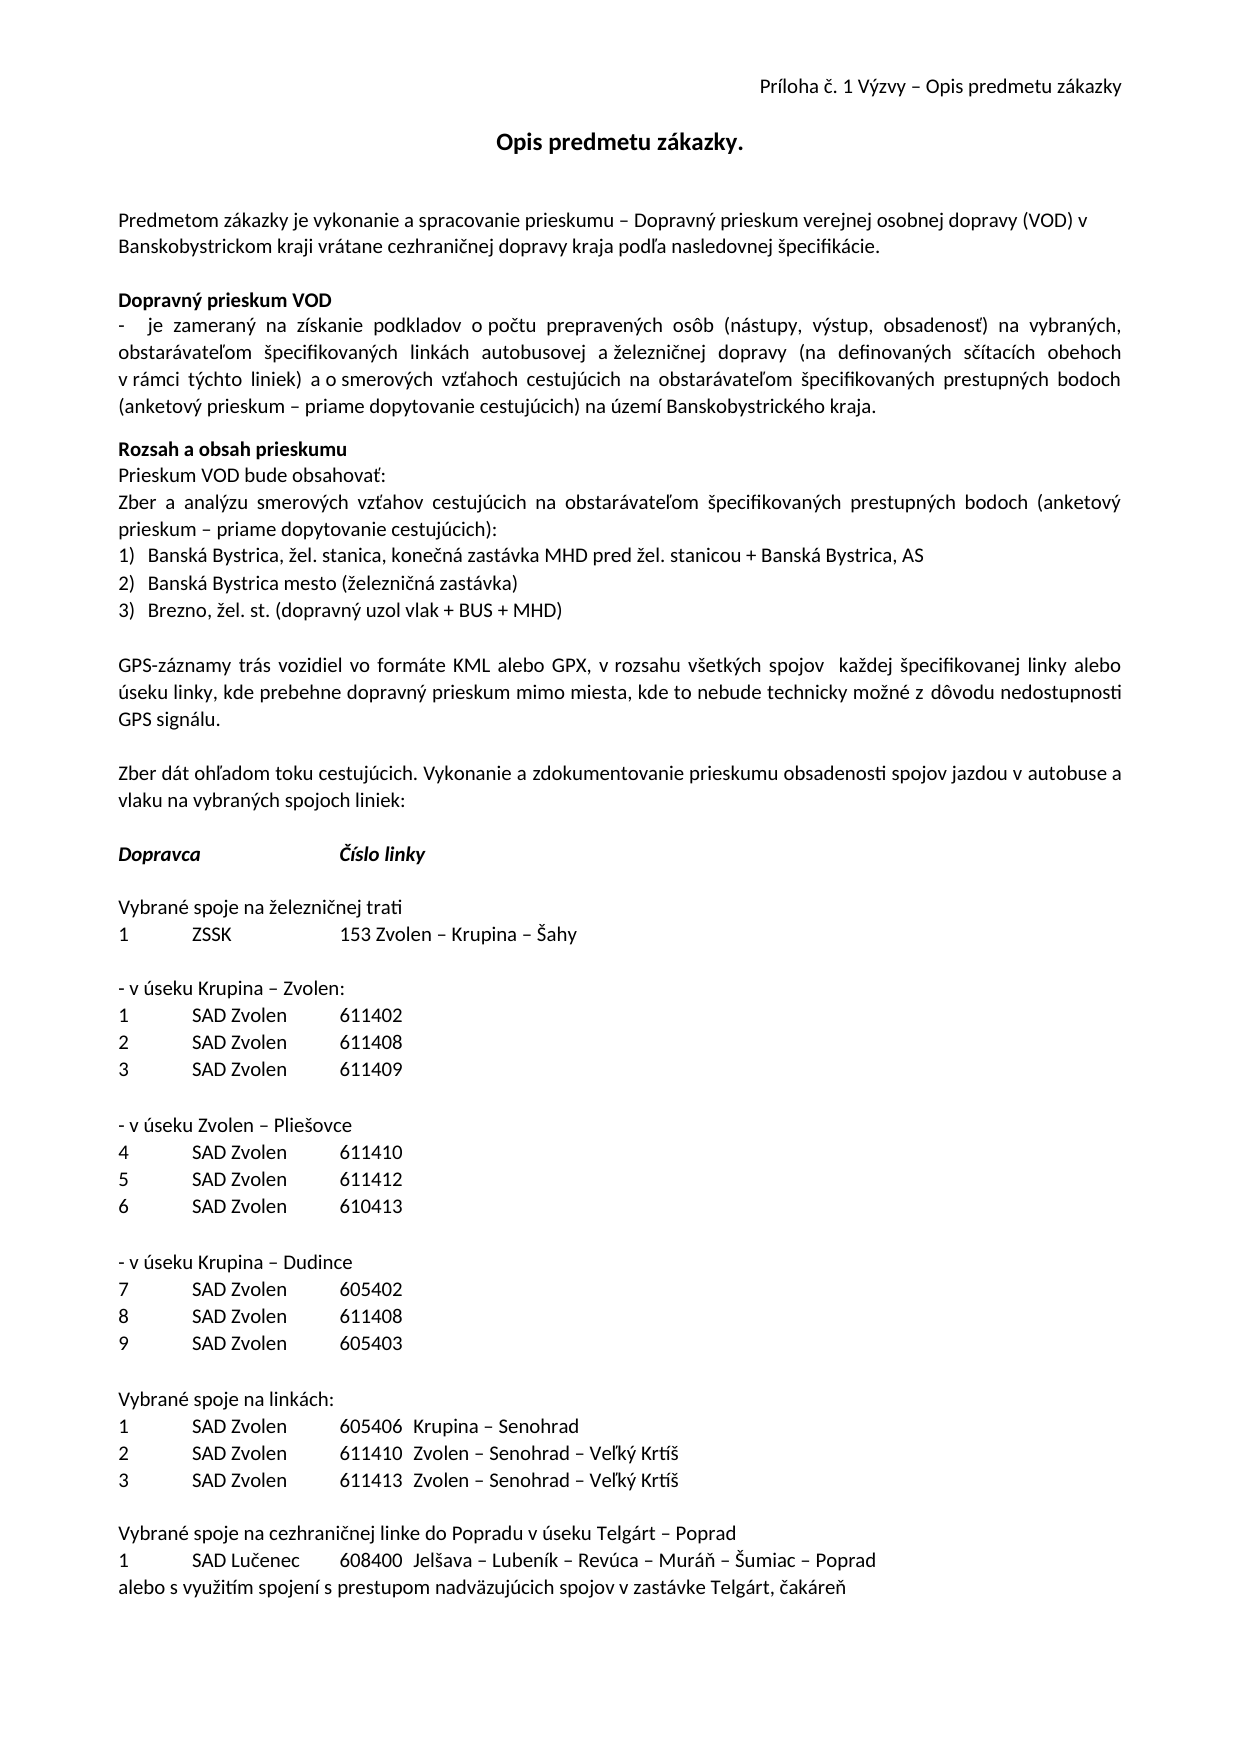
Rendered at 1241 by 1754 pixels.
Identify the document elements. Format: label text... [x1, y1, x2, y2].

list 5 SAD Zvolen 611412 [118, 1166, 1122, 1191]
text Rozsah a obsah prieskumu [118, 437, 1122, 462]
list 6 SAD Zvolen 610413 [118, 1193, 1122, 1218]
list Vybrané spoje na linkách: [118, 1386, 1122, 1412]
list Banská Bystrica mesto (železničná zastávka) [118, 570, 1122, 595]
list 1 ZSSK 153 Zvolen – Krupina – Šahy [118, 921, 1122, 947]
list Vybrané spoje na cezhraničnej linke do Popradu v úseku Telgárt – Poprad [118, 1521, 1122, 1546]
list - v úseku Krupina – Dudince [118, 1249, 1122, 1274]
list 8 SAD Zvolen 611408 [118, 1303, 1122, 1328]
list 3 SAD Zvolen 611409 [118, 1056, 1122, 1081]
list 9 SAD Zvolen 605403 [118, 1330, 1122, 1355]
text Opis predmetu zákazky. [118, 126, 1122, 156]
list Prieskum VOD bude obsahovať: [118, 462, 1122, 487]
list 2 SAD Zvolen 611410 Zvolen – Senohrad – Veľký Krtíš [118, 1440, 1122, 1465]
list - v úseku Zvolen – Pliešovce [118, 1112, 1122, 1138]
list Vybrané spoje na železničnej trati [118, 894, 1122, 920]
text Predmetom zákazky je vykonanie a spracovanie prieskumu – Dopravný prieskum verejnej osobnej dopravy (VOD) v Banskobystrickom kraji vrátane cezhraničnej dopravy kraja podľa nasledovnej špecifikácie. [118, 207, 1122, 259]
list 1 SAD Zvolen 611402 [118, 1002, 1122, 1027]
list Dopravca Číslo linky [118, 841, 1122, 866]
list Zber dát ohľadom toku cestujúcich. Vykonanie a zdokumentovanie prieskumu obsadenosti spojov jazdou v autobuse a vlaku na vybraných spojoch liniek: [118, 760, 1122, 812]
list 2 SAD Zvolen 611408 [118, 1029, 1122, 1054]
text Dopravný prieskum VOD [118, 287, 1122, 312]
list 3 SAD Zvolen 611413 Zvolen – Senohrad – Veľký Krtíš [118, 1467, 1122, 1492]
list 4 SAD Zvolen 611410 [118, 1139, 1122, 1164]
list - v úseku Krupina – Zvolen: [118, 975, 1122, 1001]
list alebo s využitím spojení s prestupom nadväzujúcich spojov v zastávke Telgárt, čakáreň [118, 1574, 1122, 1600]
list 1 SAD Lučenec 608400 Jelšava – Lubeník – Revúca – Muráň – Šumiac – Poprad [118, 1547, 1122, 1573]
list 1 SAD Zvolen 605406 Krupina – Senohrad [118, 1413, 1122, 1438]
list je zameraný na získanie podkladov o počtu prepravených osôb (nástupy, výstup, obsadenosť) na vybraných, obstarávateľom špecifikovaných linkách autobusovej a železničnej dopravy (na definovaných sčítacích obehoch v rámci týchto liniek) a o smerových vzťahoch cestujúcich na obstarávateľom špecifikovaných prestupných bodoch (anketový prieskum – priame dopytovanie cestujúcich) na území Banskobystrického kraja. [118, 312, 1122, 418]
list Banská Bystrica, žel. stanica, konečná zastávka MHD pred žel. stanicou + Banská Bystrica, AS [118, 543, 1122, 568]
list 7 SAD Zvolen 605402 [118, 1276, 1122, 1301]
list Zber a analýzu smerových vzťahov cestujúcich na obstarávateľom špecifikovaných prestupných bodoch (anketový prieskum – priame dopytovanie cestujúcich): [118, 489, 1122, 541]
list GPS-záznamy trás vozidiel vo formáte KML alebo GPX, v rozsahu všetkých spojov každej špecifikovanej linky alebo úseku linky, kde prebehne dopravný prieskum mimo miesta, kde to nebude technicky možné z dôvodu nedostupnosti GPS signálu. [118, 652, 1122, 731]
list Brezno, žel. st. (dopravný uzol vlak + BUS + MHD) [118, 597, 1122, 623]
